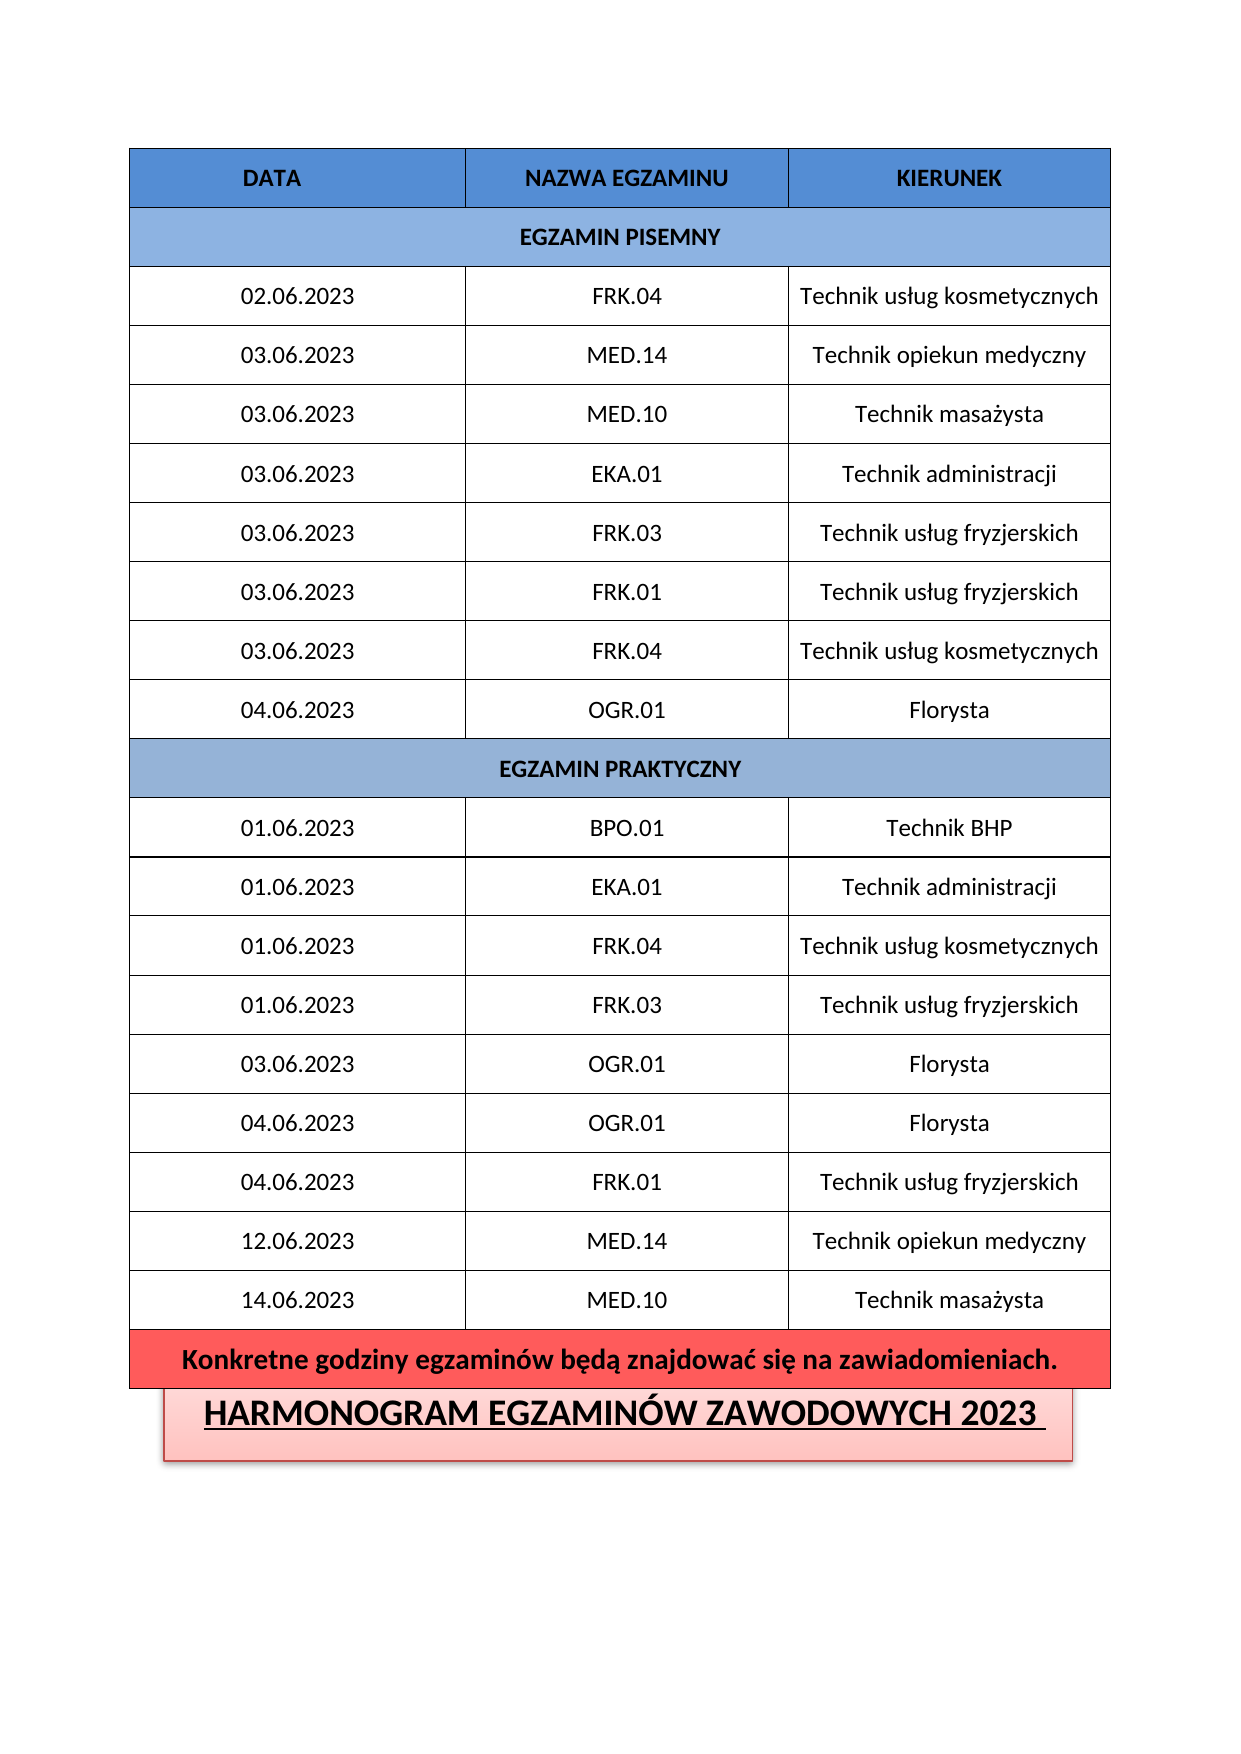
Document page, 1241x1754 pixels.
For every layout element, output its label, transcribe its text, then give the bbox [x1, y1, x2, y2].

table_cell MED.14 [466, 326, 788, 384]
table_cell 03.06.2023 [130, 444, 465, 502]
table_cell Technik masażysta [789, 385, 1110, 443]
table_cell 04.06.2023 [130, 680, 465, 738]
table_cell 03.06.2023 [130, 385, 465, 443]
table_cell OGR.01 [466, 1035, 788, 1093]
table_cell 02.06.2023 [130, 267, 465, 325]
table_cell FRK.01 [466, 562, 788, 620]
table_cell Technik usług fryzjerskich [789, 1153, 1110, 1211]
table_cell EKA.01 [466, 858, 788, 915]
table_cell 01.06.2023 [130, 916, 465, 974]
table_cell Florysta [789, 1035, 1110, 1093]
table_cell Technik usług fryzjerskich [789, 976, 1110, 1033]
table_cell 03.06.2023 [130, 1035, 465, 1093]
table_cell 01.06.2023 [130, 976, 465, 1033]
table_cell FRK.04 [466, 916, 788, 974]
table_cell EGZAMIN PRAKTYCZNY [130, 739, 1110, 797]
table_cell Technik usług fryzjerskich [789, 562, 1110, 620]
table_cell BPO.01 [466, 798, 788, 856]
table_cell 03.06.2023 [130, 503, 465, 561]
table_cell Technik usług kosmetycznych [789, 621, 1110, 679]
table_cell Florysta [789, 1094, 1110, 1152]
table_cell MED.14 [466, 1212, 788, 1270]
table_cell EGZAMIN PISEMNY [130, 208, 1110, 266]
table_cell 01.06.2023 [130, 858, 465, 915]
table_cell Technik BHP [789, 798, 1110, 856]
table_cell 03.06.2023 [130, 326, 465, 384]
table_cell 04.06.2023 [130, 1094, 465, 1152]
table_cell 03.06.2023 [130, 621, 465, 679]
table_cell FRK.03 [466, 976, 788, 1033]
text HARMONOGRAM EGZAMINÓW ZAWODOWYCH 2023 [148, 1389, 1093, 1435]
table_cell FRK.04 [466, 267, 788, 325]
table_header NAZWA EGZAMINU [466, 149, 788, 207]
table_cell Technik administracji [789, 858, 1110, 915]
table_cell 04.06.2023 [130, 1153, 465, 1211]
table_cell Technik opiekun medyczny [789, 326, 1110, 384]
table_cell OGR.01 [466, 680, 788, 738]
table_cell OGR.01 [466, 1094, 788, 1152]
table_cell 01.06.2023 [130, 798, 465, 856]
table_header KIERUNEK [789, 149, 1110, 207]
table_cell Florysta [789, 680, 1110, 738]
table_cell MED.10 [466, 385, 788, 443]
table_cell Technik usług kosmetycznych [789, 916, 1110, 974]
table_cell 03.06.2023 [130, 562, 465, 620]
table_cell Konkretne godziny egzaminów będą znajdować się na zawiadomieniach. [130, 1330, 1110, 1388]
table_cell Technik administracji [789, 444, 1110, 502]
table_cell Technik masażysta [789, 1271, 1110, 1329]
table_cell 12.06.2023 [130, 1212, 465, 1270]
table_cell 14.06.2023 [130, 1271, 465, 1329]
table_cell MED.10 [466, 1271, 788, 1329]
table_cell FRK.01 [466, 1153, 788, 1211]
table_cell Technik usług kosmetycznych [789, 267, 1110, 325]
table_cell Technik opiekun medyczny [789, 1212, 1110, 1270]
table_cell EKA.01 [466, 444, 788, 502]
table_cell FRK.04 [466, 621, 788, 679]
table_cell Technik usług fryzjerskich [789, 503, 1110, 561]
table_header DATA [130, 149, 465, 207]
table_cell FRK.03 [466, 503, 788, 561]
